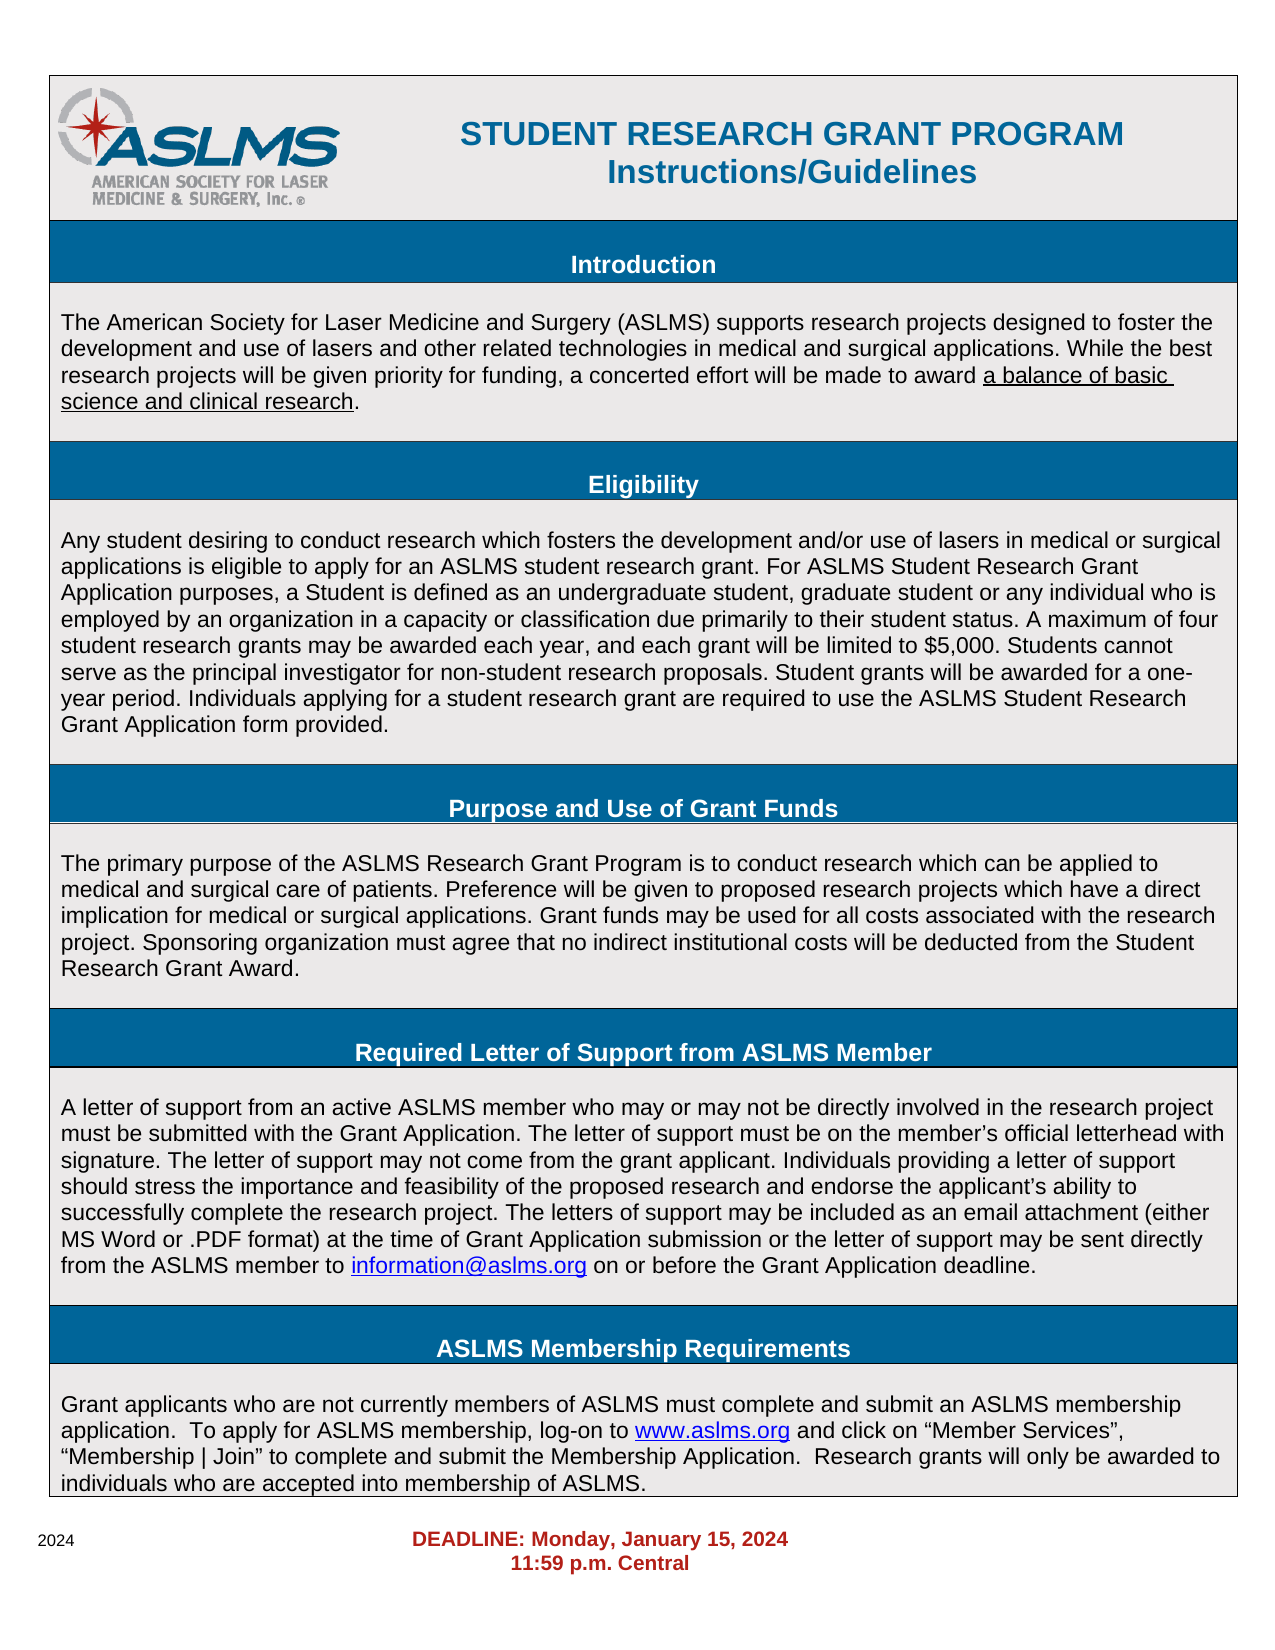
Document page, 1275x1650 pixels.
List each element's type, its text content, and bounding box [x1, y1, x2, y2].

table_cell The primary purpose of the ASLMS Research Grant Program is to conduct research which can be applied to medical and surgical care of patients. Preference will be given to proposed research projects which have a direct implication for medical or surgical applications. Grant funds may be used for all costs associated with the research project. Sponsoring organization must agree that no indirect institutional costs will be deducted from the Student Research Grant Award. [50, 824, 1237, 1008]
table_cell The American Society for Laser Medicine and Surgery (ASLMS) supports research projects designed to foster the development and use of lasers and other related technologies in medical and surgical applications. While the best research projects will be given priority for funding, a concerted effort will be made to award a balance of basic science and clinical research. [50, 283, 1237, 441]
table_cell A letter of support from an active ASLMS member who may or may not be directly involved in the research project must be submitted with the Grant Application. The letter of support must be on the member’s official letterhead with signature. The letter of support may not come from the grant applicant. Individuals providing a letter of support should stress the importance and feasibility of the proposed research and endorse the applicant’s ability to successfully complete the research project. The letters of support may be included as an email attachment (either MS Word or .PDF format) at the time of Grant Application submission or the letter of support may be sent directly from the ASLMS member to information@aslms.org on or before the Grant Application deadline. [50, 1068, 1237, 1305]
table_cell ASLMS Membership Requirements [50, 1306, 1237, 1363]
picture [120, 138, 131, 149]
table_cell Required Letter of Support from ASLMS Member [50, 1009, 1237, 1066]
table_cell Purpose and Use of Grant Funds [50, 765, 1237, 822]
picture [58, 88, 340, 207]
table_cell Any student desiring to conduct research which fosters the development and/or use of lasers in medical or surgical applications is eligible to apply for an ASLMS student research grant. For ASLMS Student Research Grant Application purposes, a Student is defined as an undergraduate student, graduate student or any individual who is employed by an organization in a capacity or classification due primarily to their student status. A maximum of four student research grants may be awarded each year, and each grant will be limited to $5,000. Students cannot serve as the principal investigator for non-student research proposals. Student grants will be awarded for a one- year period. Individuals applying for a student research grant are required to use the ASLMS Student Research Grant Application form provided. [50, 500, 1237, 764]
table_header [50, 76, 1237, 220]
table_cell Eligibility [50, 442, 1237, 499]
table_cell Introduction [50, 221, 1237, 282]
table_cell Grant applicants who are not currently members of ASLMS must complete and submit an ASLMS membership application. To apply for ASLMS membership, log-on to www.aslms.org and click on “Member Services”, “Membership | Join” to complete and submit the Membership Application. Research grants will only be awarded to individuals who are accepted into membership of ASLMS. [50, 1364, 1237, 1496]
